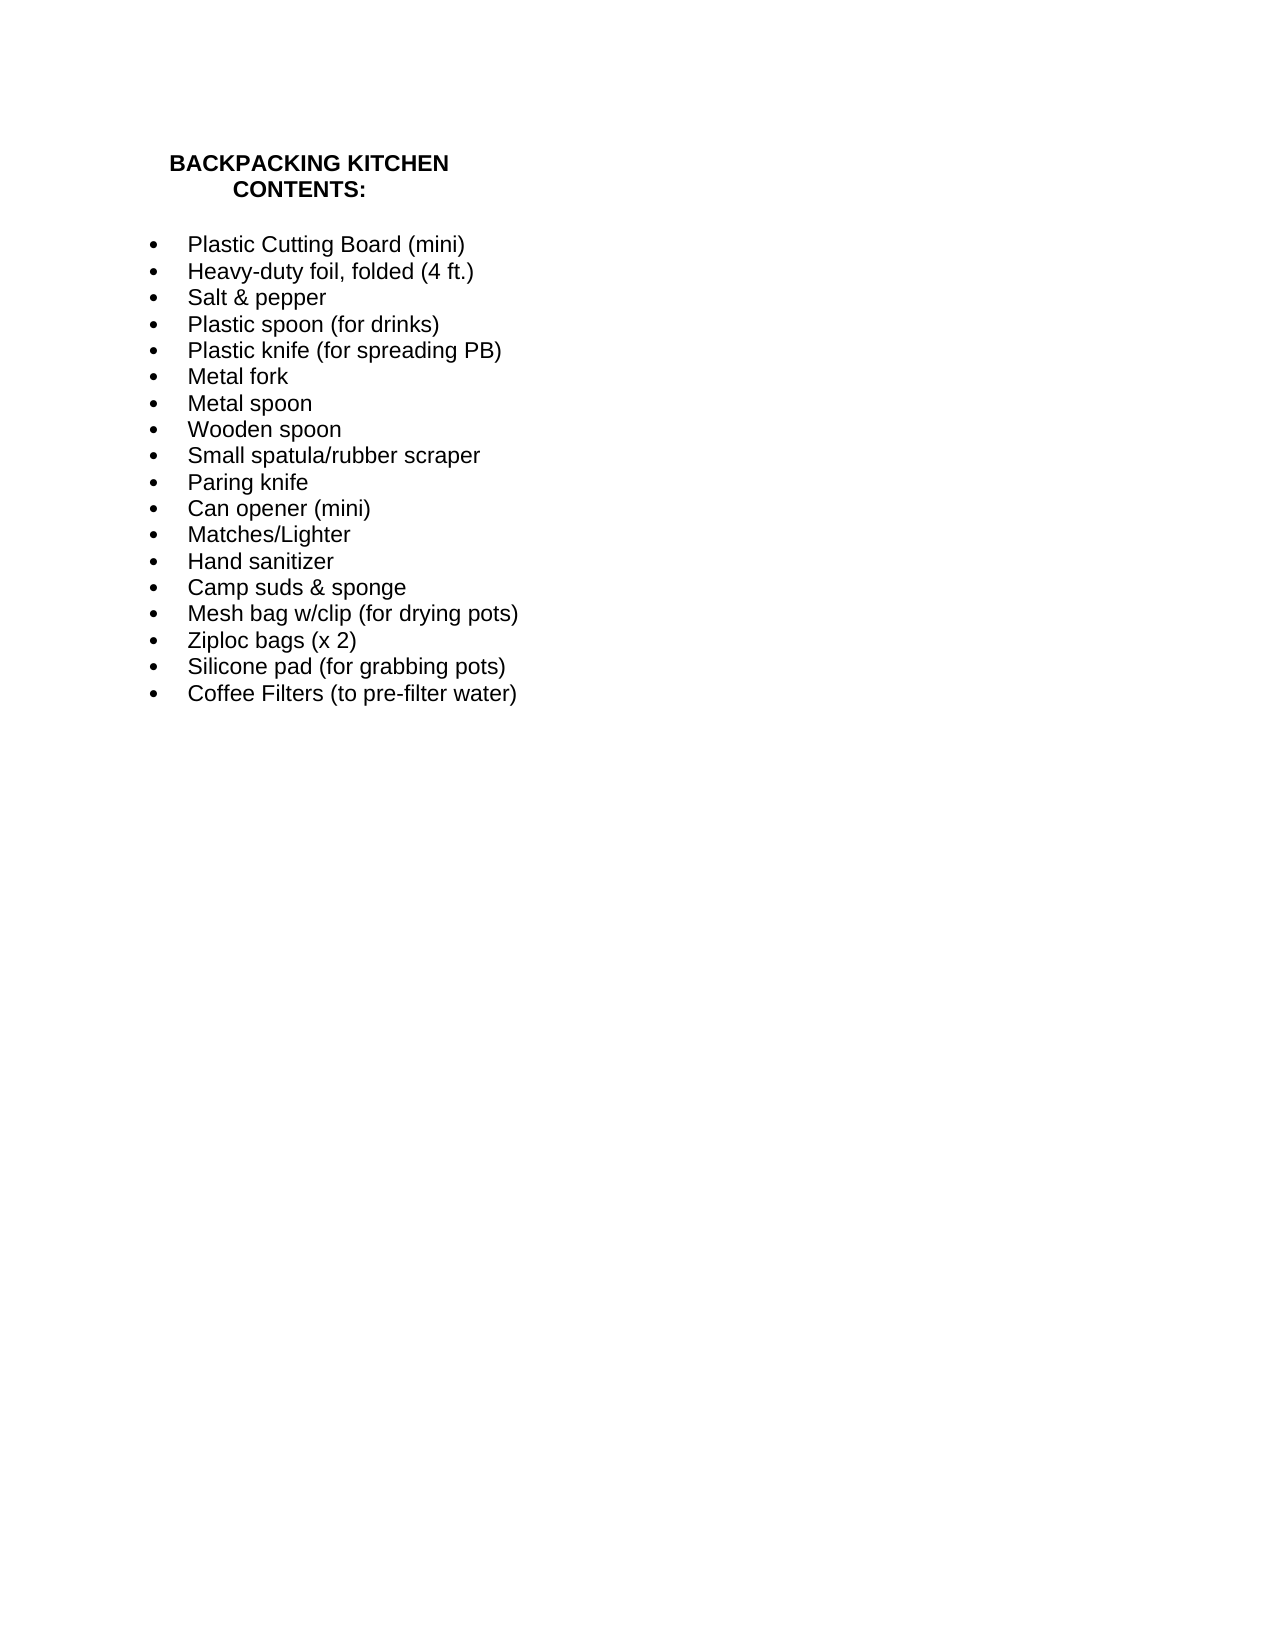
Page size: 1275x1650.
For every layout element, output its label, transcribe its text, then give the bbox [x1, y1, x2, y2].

text BACKPACKING KITCHEN [150, 150, 1125, 176]
list Mesh bag w/clip (for drying pots) [150, 600, 1125, 627]
list Small spatula/rubber scraper [150, 442, 1125, 469]
list Silicone pad (for grabbing pots) [150, 653, 1125, 679]
list Paring knife [150, 469, 1125, 495]
list Plastic spoon (for drinks) [150, 311, 1125, 337]
list Metal spoon [150, 389, 1125, 416]
list Hand sanitizer [150, 548, 1125, 574]
list Wooden spoon [150, 416, 1125, 442]
list Salt & pepper [150, 284, 1125, 311]
list Coffee Filters (to pre-filter water) [150, 679, 1125, 706]
list Plastic Cutting Board (mini) [150, 231, 1125, 258]
text CONTENTS: [150, 176, 1125, 203]
list Can opener (mini) [150, 495, 1125, 521]
list Ziploc bags (x 2) [150, 627, 1125, 653]
list Camp suds & sponge [150, 574, 1125, 600]
list Heavy-duty foil, folded (4 ft.) [150, 258, 1125, 284]
list Plastic knife (for spreading PB) [150, 337, 1125, 363]
list Metal fork [150, 363, 1125, 389]
list Matches/Lighter [150, 521, 1125, 548]
